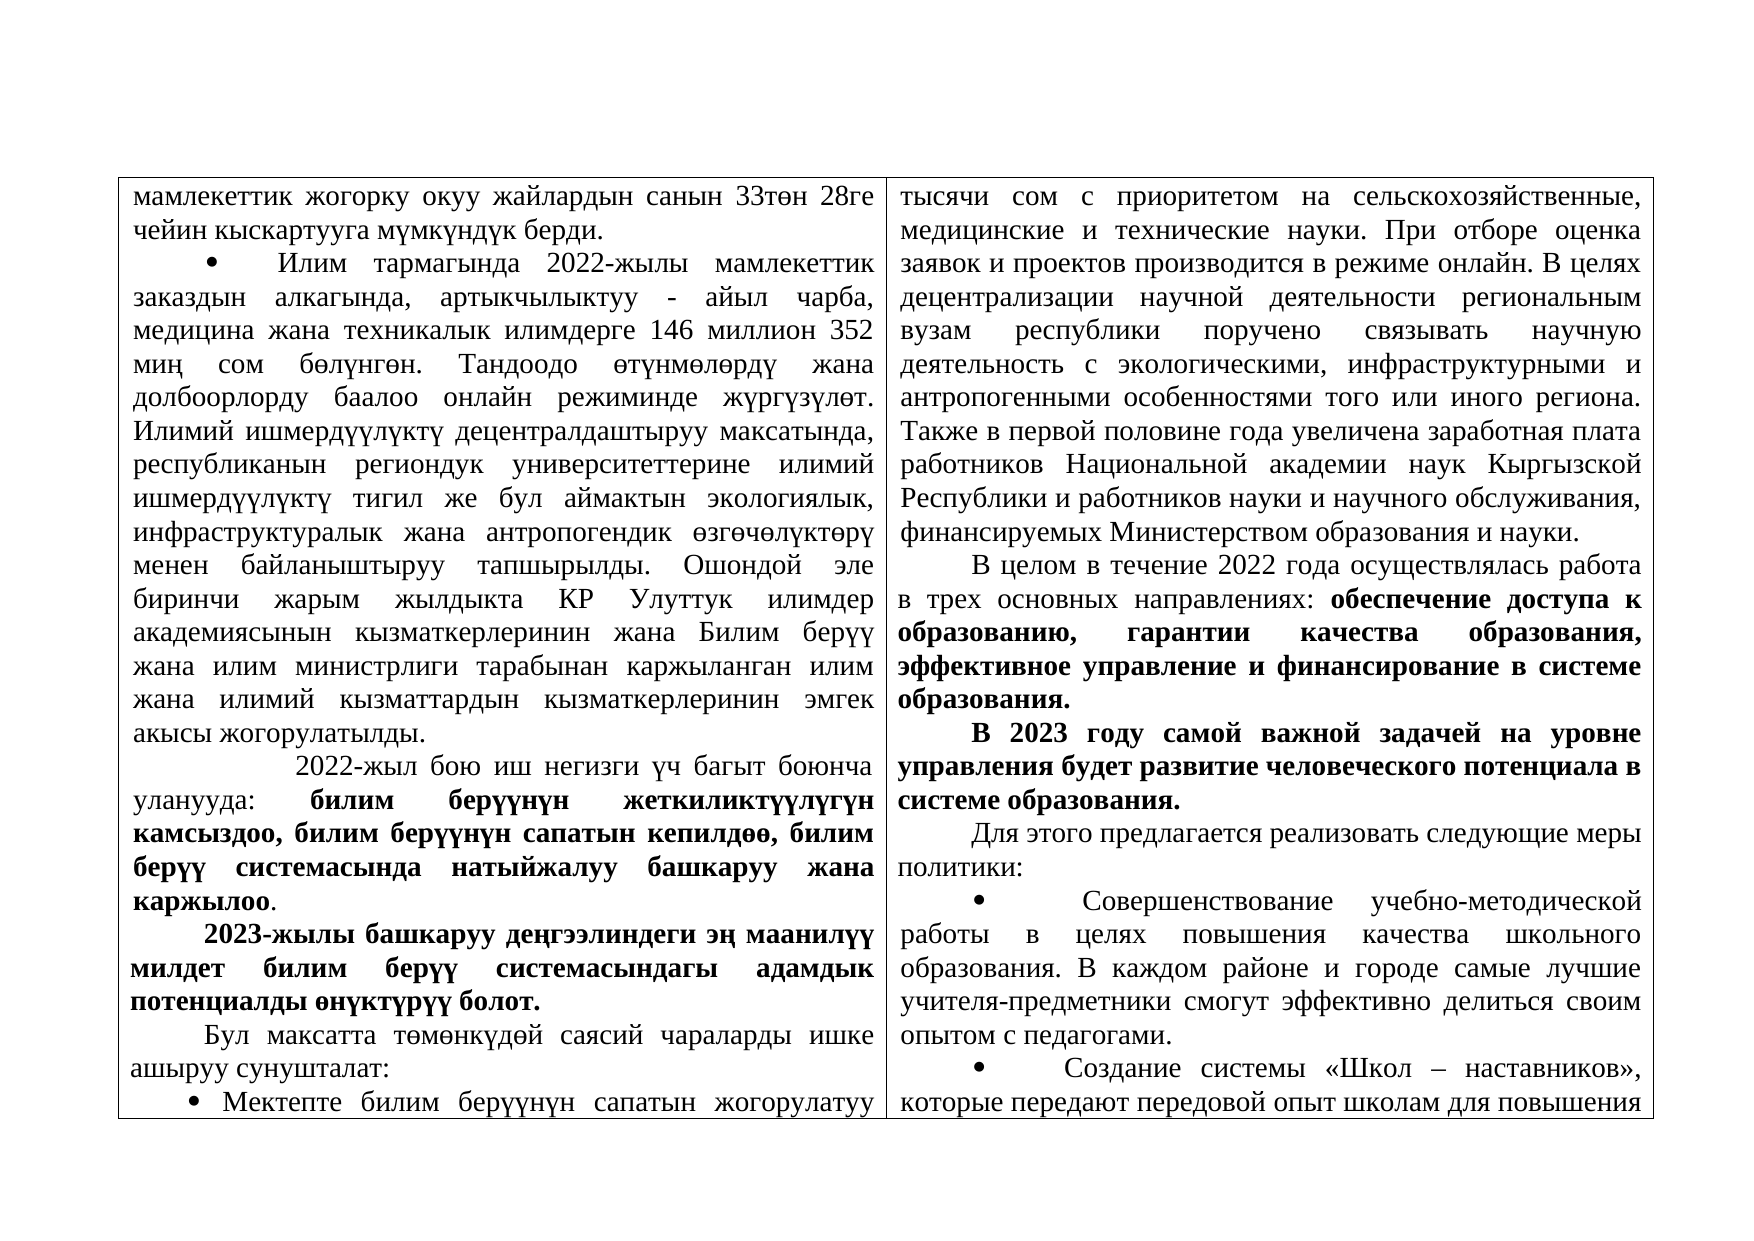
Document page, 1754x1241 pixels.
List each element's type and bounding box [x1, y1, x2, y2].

table_cell [119, 178, 886, 1118]
table_cell [887, 178, 1653, 1118]
